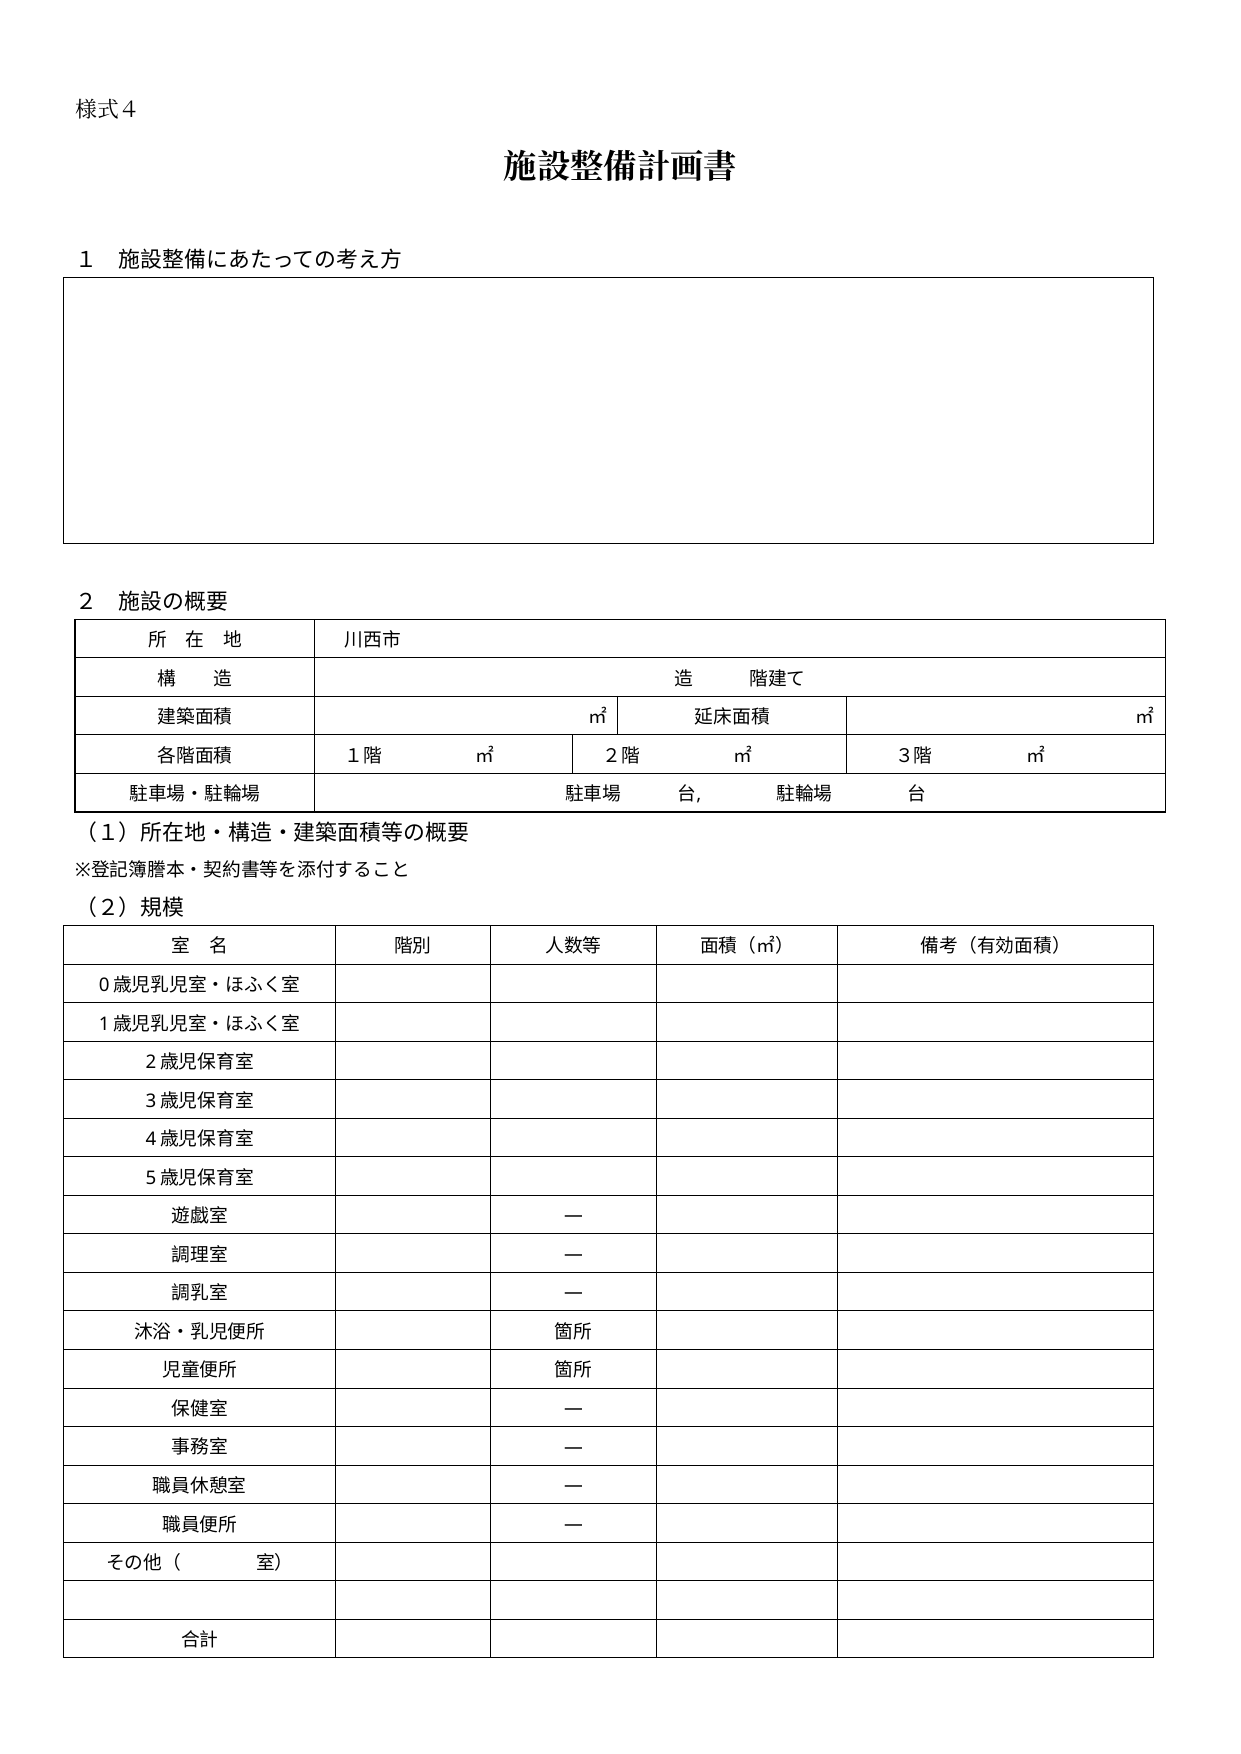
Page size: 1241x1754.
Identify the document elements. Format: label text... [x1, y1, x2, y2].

table_cell [336, 1003, 490, 1041]
table_cell 5歳児保育室 [64, 1157, 335, 1195]
table_cell [657, 1581, 837, 1619]
table_cell 4歳児保育室 [64, 1119, 335, 1156]
table_cell [657, 1003, 837, 1041]
table_cell 1歳児乳児室・ほふく室 [64, 1003, 335, 1041]
table_cell [336, 1273, 490, 1310]
table_cell [838, 1350, 1153, 1387]
table_cell ― [491, 1504, 656, 1542]
table_cell [657, 1389, 837, 1426]
table_cell [657, 1273, 837, 1310]
table_cell 遊戯室 [64, 1196, 335, 1233]
table_cell [838, 1389, 1153, 1426]
table_cell [838, 1042, 1153, 1079]
table_cell [336, 1350, 490, 1387]
table_cell [838, 1196, 1153, 1233]
table_cell 箇所 [491, 1311, 656, 1349]
text ※登記簿謄本・契約書等を添付すること [75, 850, 1165, 887]
table_cell [491, 1620, 656, 1657]
table_cell [336, 1389, 490, 1426]
table_cell [491, 1581, 656, 1619]
table_cell ２階 ㎡ [573, 735, 846, 773]
table_cell [336, 1504, 490, 1542]
table_header 人数等 [491, 926, 656, 963]
table_cell [838, 1080, 1153, 1118]
table_cell [336, 1427, 490, 1464]
table_cell [838, 1157, 1153, 1195]
table_cell [838, 1311, 1153, 1349]
table_cell [657, 1080, 837, 1118]
table_cell 児童便所 [64, 1350, 335, 1387]
table_cell [838, 1273, 1153, 1310]
table_cell 合計 [64, 1620, 335, 1657]
table_cell [336, 1157, 490, 1195]
table_cell 造 階建て [315, 658, 1165, 696]
table_cell [336, 1042, 490, 1079]
table_cell ㎡ [847, 697, 1165, 734]
table_cell 箇所 [491, 1350, 656, 1387]
table_cell [491, 1119, 656, 1156]
table_header 面積（㎡） [657, 926, 837, 963]
table_cell [657, 1350, 837, 1387]
table_cell [336, 1543, 490, 1580]
table_cell 事務室 [64, 1427, 335, 1464]
table_cell 建築面積 [76, 697, 314, 734]
table_cell [838, 1543, 1153, 1580]
table_cell [657, 1543, 837, 1580]
table_cell [336, 1080, 490, 1118]
table_cell １階 ㎡ [315, 735, 572, 773]
table_cell 2歳児保育室 [64, 1042, 335, 1079]
table_cell 0歳児乳児室・ほふく室 [64, 965, 335, 1002]
table_cell ㎡ [315, 697, 617, 734]
table_cell [838, 1003, 1153, 1041]
table_cell [657, 1427, 837, 1464]
table_cell [657, 1504, 837, 1542]
table_cell 各階面積 [76, 735, 314, 773]
table_header 室 名 [64, 926, 335, 963]
table_cell [491, 1543, 656, 1580]
table_cell [657, 1620, 837, 1657]
table_cell [657, 1042, 837, 1079]
table_cell [336, 1466, 490, 1503]
table_cell 構 造 [76, 658, 314, 696]
table_cell 調乳室 [64, 1273, 335, 1310]
text （２）規模 [75, 887, 1165, 925]
table_cell [838, 1620, 1153, 1657]
table_header 川西市 [315, 620, 1165, 657]
table_cell [838, 1466, 1153, 1503]
table_header [64, 278, 1153, 543]
table_cell [336, 965, 490, 1002]
text １ 施設整備にあたっての考え方 [75, 239, 1165, 277]
table_cell [838, 1234, 1153, 1272]
table_cell [838, 965, 1153, 1002]
table_cell [838, 1504, 1153, 1542]
table_cell ― [491, 1273, 656, 1310]
table_cell [491, 1080, 656, 1118]
table_cell 延床面積 [618, 697, 846, 734]
table_cell 職員便所 [64, 1504, 335, 1542]
table_cell [336, 1234, 490, 1272]
table_cell [657, 1311, 837, 1349]
table_header 所 在 地 [76, 620, 314, 657]
table_cell [336, 1196, 490, 1233]
table_cell [657, 1119, 837, 1156]
table_header 階別 [336, 926, 490, 963]
table_cell [657, 1466, 837, 1503]
table_cell [657, 1196, 837, 1233]
table_cell [491, 1042, 656, 1079]
table_cell [491, 1157, 656, 1195]
table_cell その他（ 室） [64, 1543, 335, 1580]
table_cell 3歳児保育室 [64, 1080, 335, 1118]
table_cell ― [491, 1389, 656, 1426]
table_cell ３階 ㎡ [847, 735, 1165, 773]
table_cell [657, 1234, 837, 1272]
table_cell [657, 965, 837, 1002]
text （１）所在地・構造・建築面積等の概要 [75, 813, 1165, 850]
text 施設整備計画書 [75, 127, 1165, 202]
table_cell [491, 1003, 656, 1041]
table_cell 職員休憩室 [64, 1466, 335, 1503]
text ２ 施設の概要 [75, 581, 1165, 619]
table_cell ― [491, 1427, 656, 1464]
table_cell 沐浴・乳児便所 [64, 1311, 335, 1349]
table_cell [491, 965, 656, 1002]
table_cell 保健室 [64, 1389, 335, 1426]
table_cell ― [491, 1196, 656, 1233]
table_cell 駐車場 台, 駐輪場 台 [315, 774, 1165, 811]
table_cell 駐車場・駐輪場 [76, 774, 314, 811]
table_cell [657, 1157, 837, 1195]
table_cell [336, 1119, 490, 1156]
table_cell [64, 1581, 335, 1619]
table_cell [336, 1311, 490, 1349]
table_cell ― [491, 1466, 656, 1503]
table_cell 調理室 [64, 1234, 335, 1272]
table_cell [838, 1427, 1153, 1464]
table_cell ― [491, 1234, 656, 1272]
table_cell [336, 1581, 490, 1619]
table_cell [838, 1581, 1153, 1619]
table_cell [336, 1620, 490, 1657]
text 様式４ [75, 89, 1165, 127]
table_header 備考（有効面積） [838, 926, 1153, 963]
table_cell [838, 1119, 1153, 1156]
